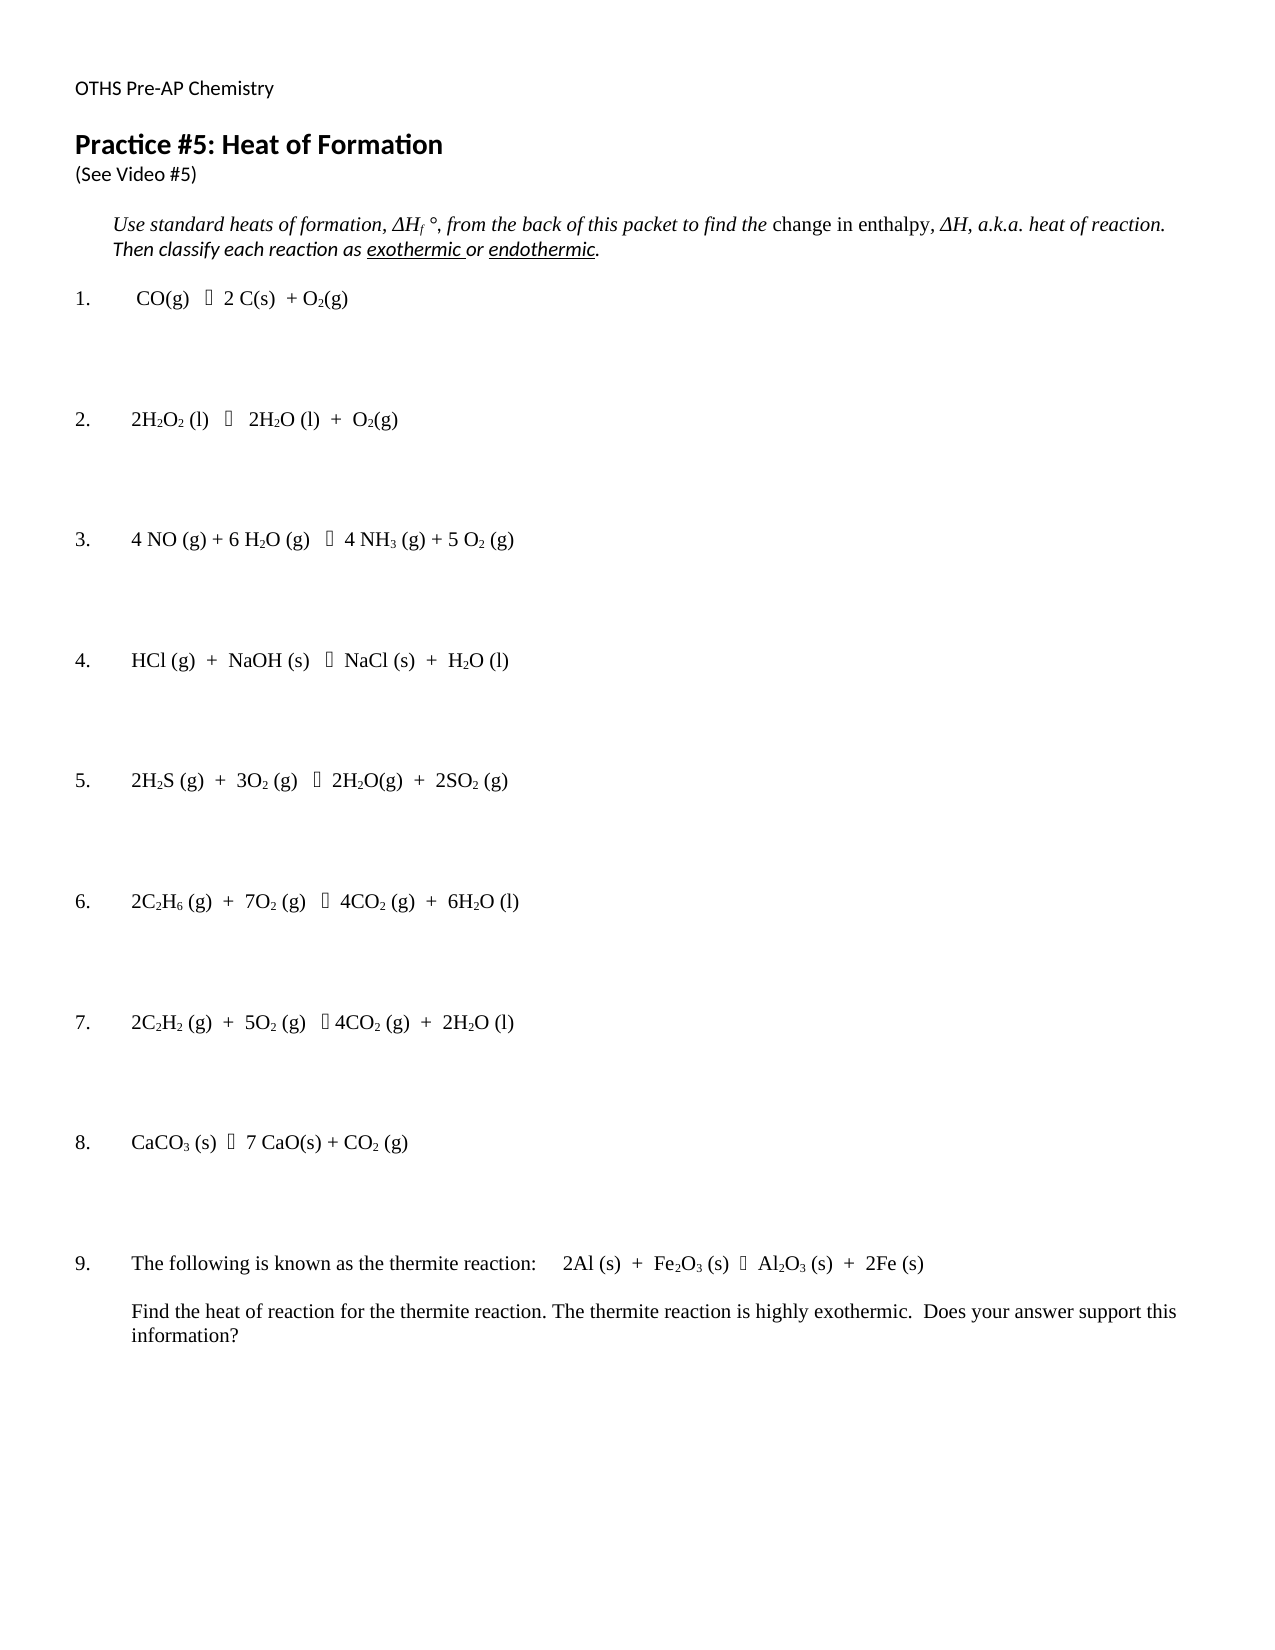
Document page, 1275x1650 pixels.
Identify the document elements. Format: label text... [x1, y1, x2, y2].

list Use standard heats of formation, ΔHf °, from the back of this packet to find the change in enthalpy, ΔH, a.k.a. heat of reaction. Then classify each reaction as exothermic or endothermic. [112, 211, 1200, 262]
text OTHS Pre-AP Chemistry [75, 75, 1200, 100]
list 4 NO (g) + 6 H2O (g) 4 NH3 (g) + 5 O2 (g) [75, 527, 1200, 551]
text (See Video #5) [75, 161, 1200, 187]
list CaCO3 (s) 7 CaO(s) + CO2 (g) [75, 1130, 1200, 1154]
list 2C2H2 (g) + 5O2 (g) 4CO2 (g) + 2H2O (l) [75, 1009, 1200, 1034]
list The following is known as the thermite reaction: 2Al (s) + Fe2O3 (s) Al2O3 (s) + 2Fe (s) [75, 1251, 1200, 1275]
list 2H2O2 (l) 2H2O (l) + O2(g) [75, 406, 1200, 431]
list HCl (g) + NaOH (s) NaCl (s) + H2O (l) [75, 648, 1200, 672]
list 2C2H6 (g) + 7O2 (g) 4CO2 (g) + 6H2O (l) [75, 889, 1200, 913]
text Find the heat of reaction for the thermite reaction. The thermite reaction is highly exothermic. Does your answer support this information? [131, 1299, 1200, 1347]
list 2H2S (g) + 3O2 (g) 2H2O(g) + 2SO2 (g) [75, 768, 1200, 793]
text 1. CO(g) 2 C(s) + O2(g) [75, 286, 1200, 310]
text Practice #5: Heat of Formation [75, 126, 1200, 161]
